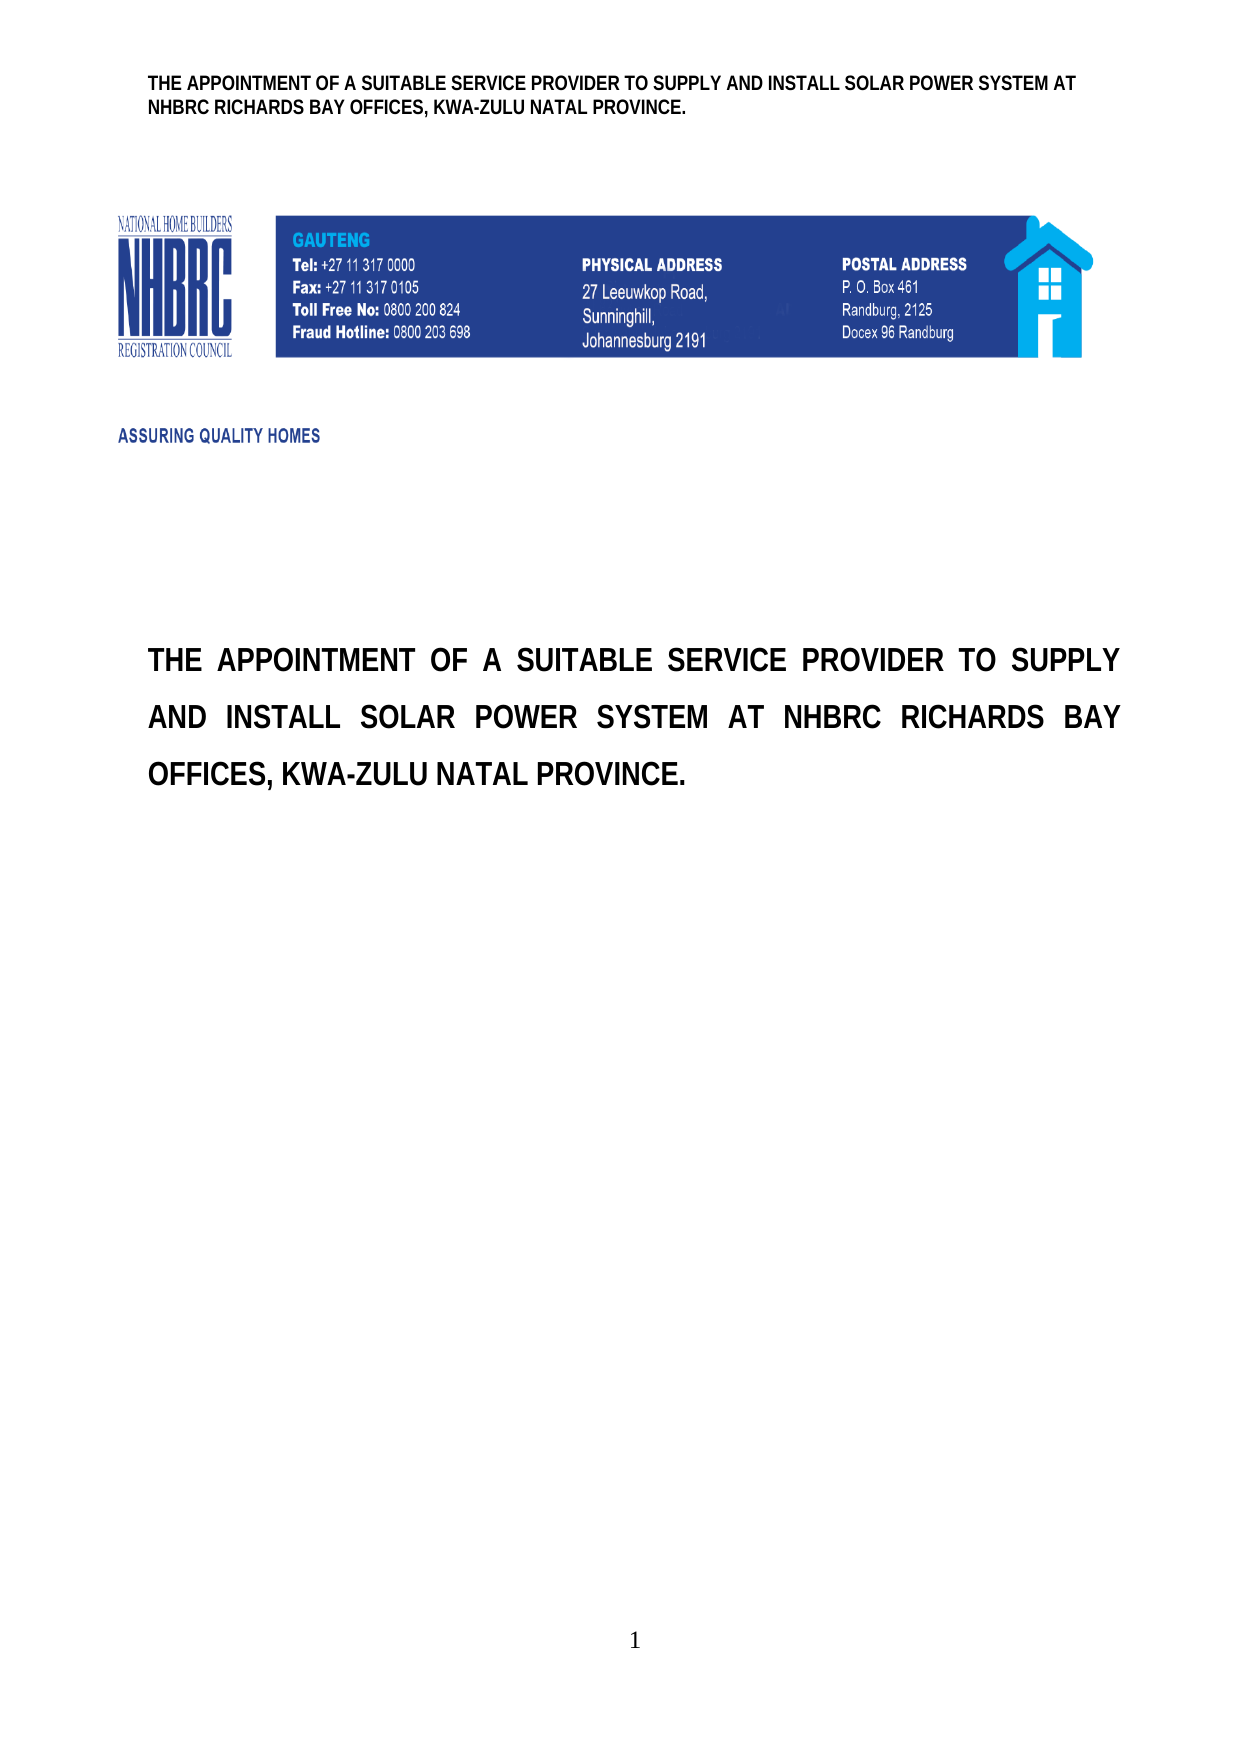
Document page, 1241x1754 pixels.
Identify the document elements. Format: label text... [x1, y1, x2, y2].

text THE APPOINTMENT OF A SUITABLE SERVICE PROVIDER TO SUPPLY AND INSTALL SOLAR POWER SYSTEM AT NHBRC RICHARDS BAY OFFICES, KWA-ZULU NATAL PROVINCE. [148, 640, 1122, 793]
picture [81, 162, 1124, 450]
